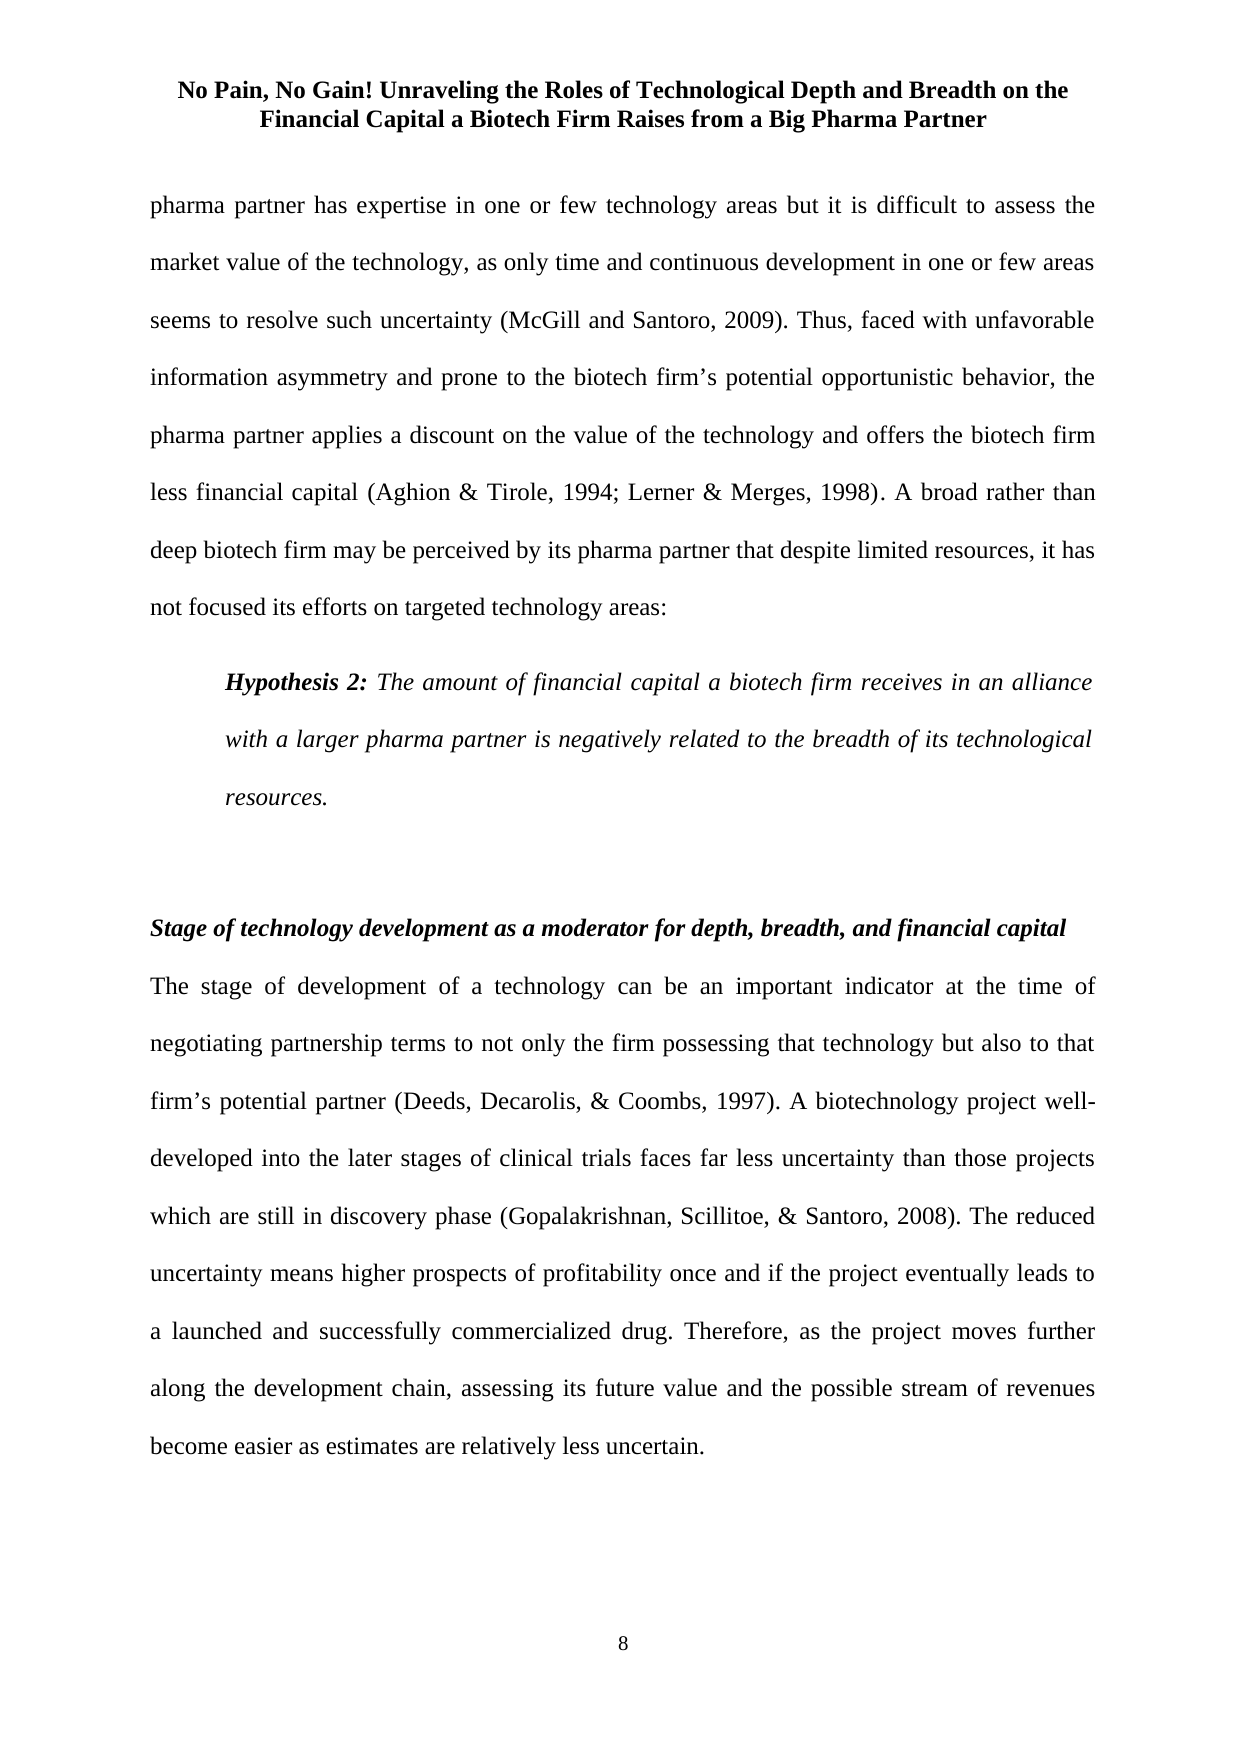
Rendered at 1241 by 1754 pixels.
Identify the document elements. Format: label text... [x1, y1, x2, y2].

text Stage of technology development as a moderator for depth, breadth, and financial capital [150, 913, 1096, 942]
text The stage of development of a technology can be an important indicator at the time of negotiating partnership terms to not only the firm possessing that technology but also to that firm’s potential partner (Deeds, Decarolis, & Coombs, 1997). A biotechnology project well-developed into the later stages of clinical trials faces far less uncertainty than those projects which are still in discovery phase (Gopalakrishnan, Scillitoe, & Santoro, 2008). The reduced uncertainty means higher prospects of profitability once and if the project eventually leads to a launched and successfully commercialized drug. Therefore, as the project moves further along the development chain, assessing its future value and the possible stream of revenues become easier as estimates are relatively less uncertain. [150, 971, 1096, 1459]
text Hypothesis 2: The amount of financial capital a biotech firm receives in an alliance with a larger pharma partner is negatively related to the breadth of its technological resources. [225, 667, 1096, 810]
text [150, 190, 1096, 621]
